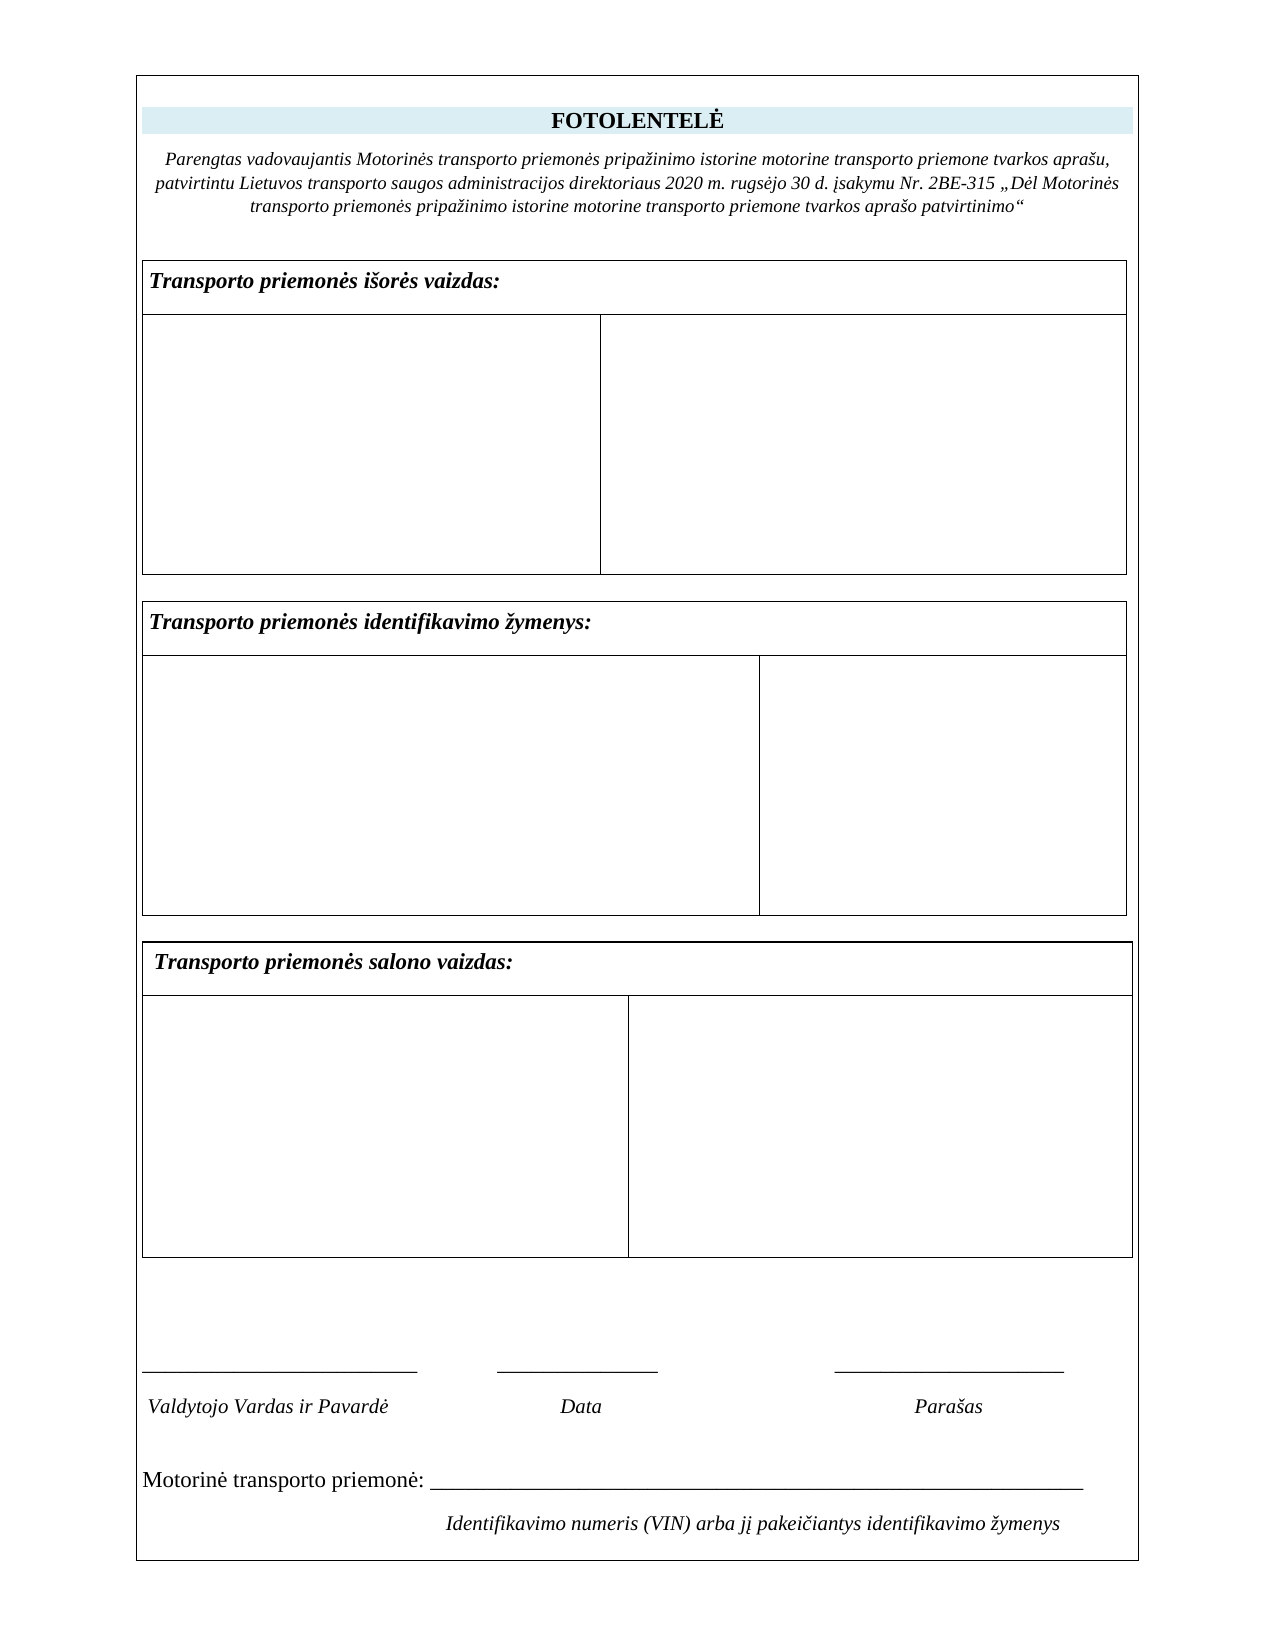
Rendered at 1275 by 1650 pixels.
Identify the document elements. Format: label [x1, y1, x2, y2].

table_header [137, 76, 1138, 1560]
